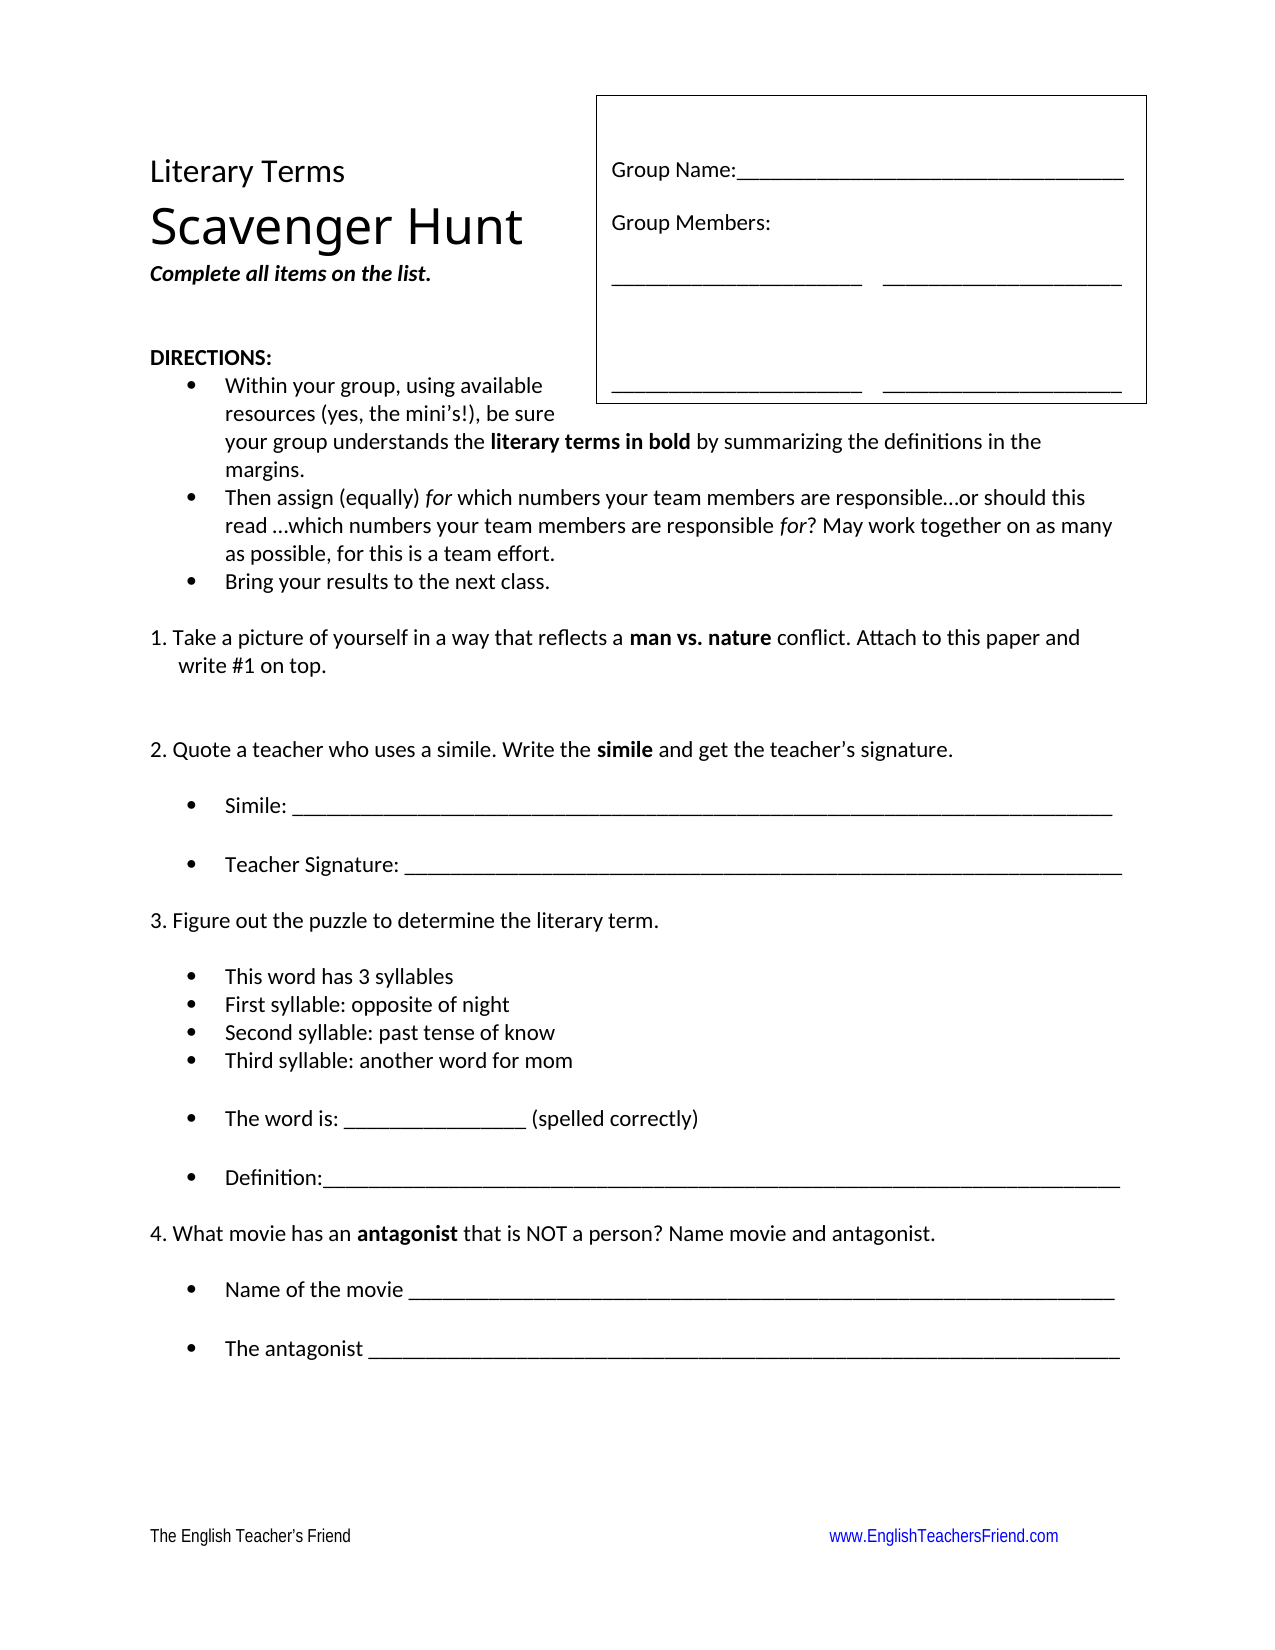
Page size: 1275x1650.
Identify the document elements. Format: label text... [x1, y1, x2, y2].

list Second syllable: past tense of know [187, 1018, 1125, 1046]
text 3. Figure out the puzzle to determine the literary term. [150, 906, 1125, 934]
text 4. What movie has an antagonist that is NOT a person? Name movie and antagonist. [150, 1219, 1125, 1247]
list Name of the movie ______________________________________________________________ [187, 1275, 1125, 1334]
list First syllable: opposite of night [187, 990, 1125, 1018]
text Scavenger Hunt [150, 191, 1125, 259]
text Literary Terms [150, 150, 1125, 191]
text Complete all items on the list. [150, 259, 1125, 315]
text DIRECTIONS: [150, 343, 1125, 371]
list The word is: ________________ (spelled correctly) [187, 1104, 1125, 1163]
list Bring your results to the next class. [187, 567, 1125, 595]
list This word has 3 syllables [187, 962, 1125, 990]
list Simile: ________________________________________________________________________ [187, 791, 1125, 850]
list Then assign (equally) for which numbers your team members are responsible…or should this read …which numbers your team members are responsible for? May work together on as many as possible, for this is a team effort. [187, 483, 1125, 567]
text 2. Quote a teacher who uses a simile. Write the simile and get the teacher’s signature. [150, 735, 1125, 763]
list Third syllable: another word for mom [187, 1046, 1125, 1104]
list The antagonist __________________________________________________________________ [187, 1334, 1125, 1362]
text 1. Take a picture of yourself in a way that reflects a man vs. nature conflict. Attach to this paper and write #1 on top. [150, 623, 1125, 679]
list Definition:______________________________________________________________________ [187, 1163, 1125, 1191]
list Within your group, using available resources (yes, the mini’s!), be sure your group understands the literary terms in bold by summarizing the definitions in the margins. [187, 371, 1125, 483]
list Teacher Signature: _______________________________________________________________ [187, 850, 1125, 878]
